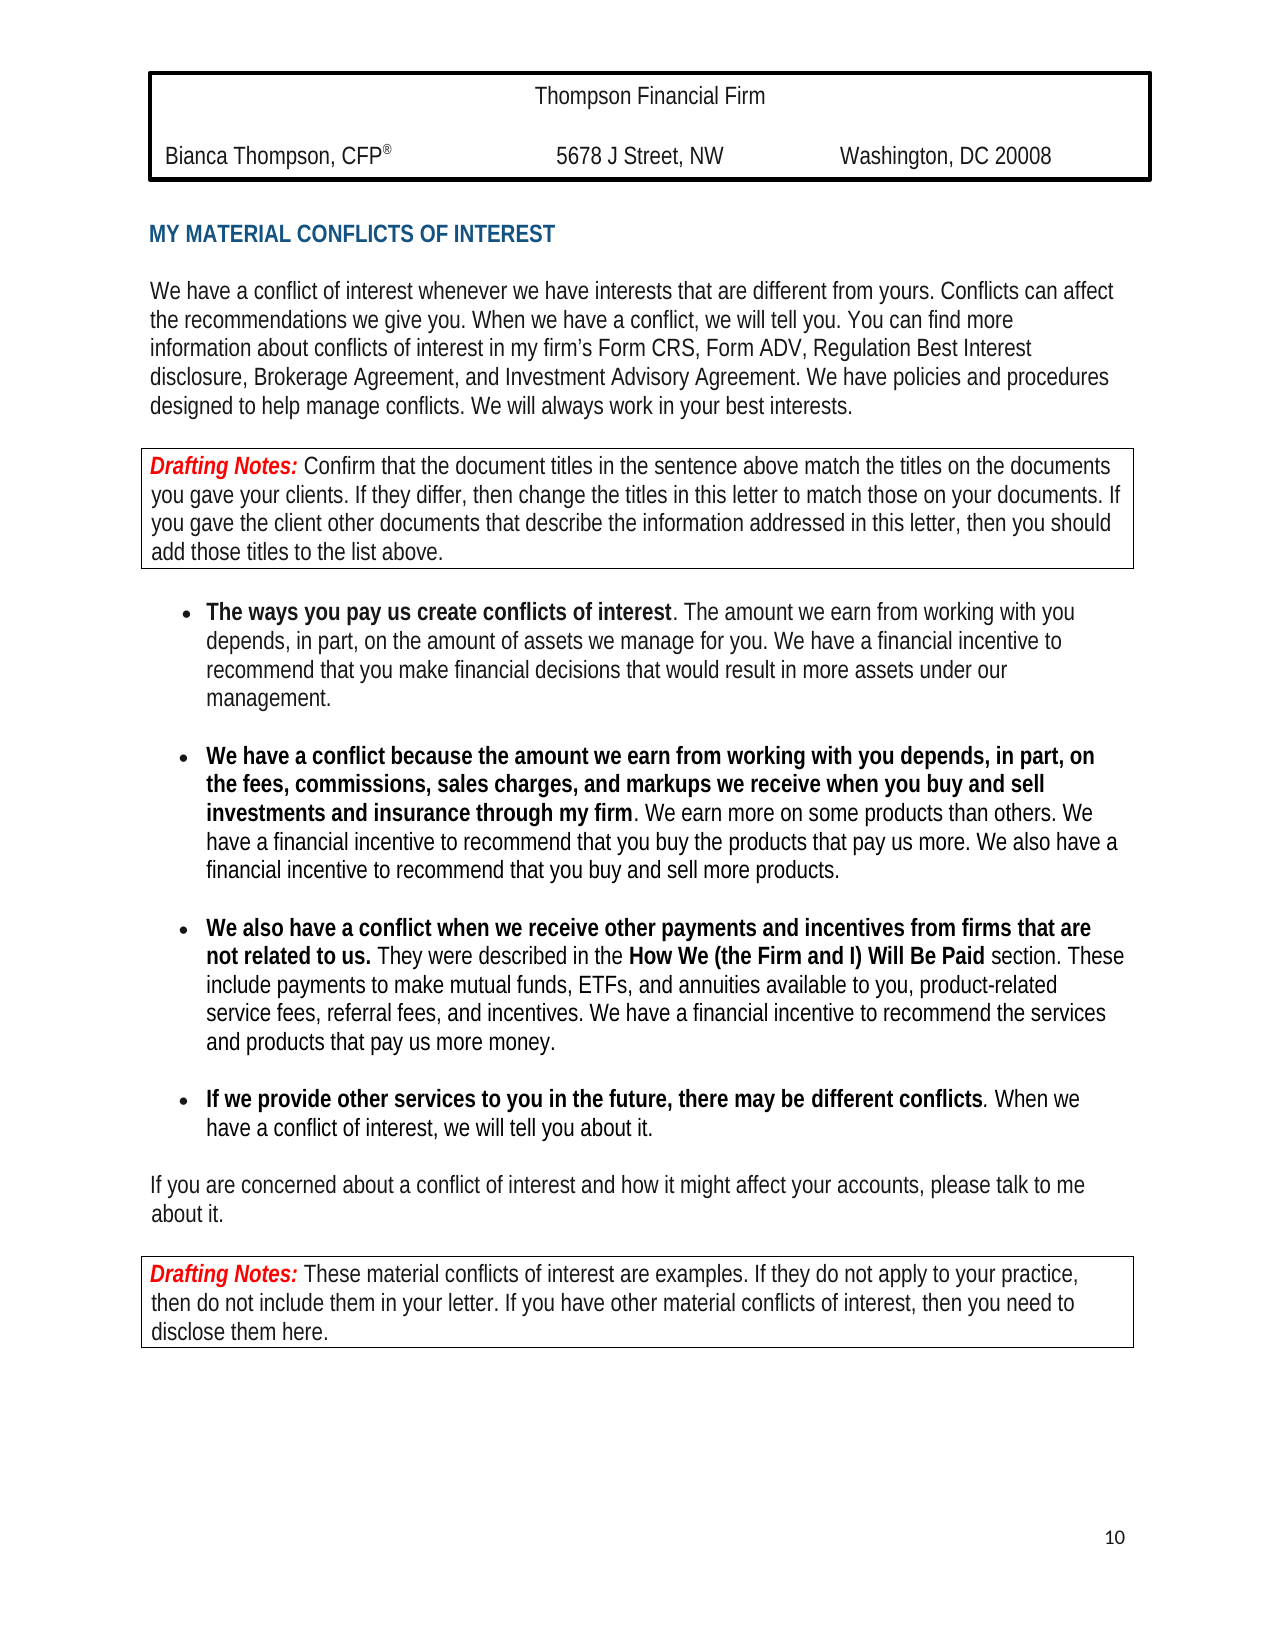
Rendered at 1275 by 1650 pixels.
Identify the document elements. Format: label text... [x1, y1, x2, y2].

text Drafting Notes: Confirm that the document titles in the sentence above match the titles on the documents you gave your clients. If they differ, then change the titles in this letter to match those on your documents. If you gave the client other documents that describe the information addressed in this letter, then you should add those titles to the list above. [142, 449, 1133, 568]
subtitle MY MATERIAL CONFLICTS OF INTEREST [149, 219, 1118, 247]
text We have a conflict of interest whenever we have interests that are different from yours. Conflicts can affect the recommendations we give you. When we have a conflict, we will tell you. You can find more information about conflicts of interest in my firm’s Form CRS, Form ADV, Regulation Best Interest disclosure, Brokerage Agreement, and Investment Advisory Agreement. We have policies and procedures designed to help manage conflicts. We will always work in your best interests. [150, 276, 1118, 419]
list We also have a conflict when we receive other payments and incentives from firms that are not related to us. They were described in the How We (the Firm and I) Will Be Paid section. These include payments to make mutual funds, ETFs, and annuities available to you, product-related service fees, referral fees, and incentives. We have a financial incentive to recommend the services and products that pay us more money. [178, 912, 1125, 1056]
list The ways you pay us create conflicts of interest. The amount we earn from working with you depends, in part, on the amount of assets we manage for you. We have a financial incentive to recommend that you make financial decisions that would result in more assets under our management. [181, 597, 1118, 712]
text If you are concerned about a conflict of interest and how it might affect your accounts, please talk to me about it. [150, 1170, 1118, 1228]
list If we provide other services to you in the future, there may be different conflicts. When we have a conflict of interest, we will tell you about it. [178, 1084, 1125, 1142]
list We have a conflict because the amount we earn from working with you depends, in part, on the fees, commissions, sales charges, and markups we receive when you buy and sell investments and insurance through my firm. We earn more on some products than others. We have a financial incentive to recommend that you buy the products that pay us more. We also have a financial incentive to recommend that you buy and sell more products. [178, 741, 1125, 884]
text Drafting Notes: These material conflicts of interest are examples. If they do not apply to your practice, then do not include them in your letter. If you have other material conflicts of interest, then you need to disclose them here. [142, 1257, 1133, 1347]
